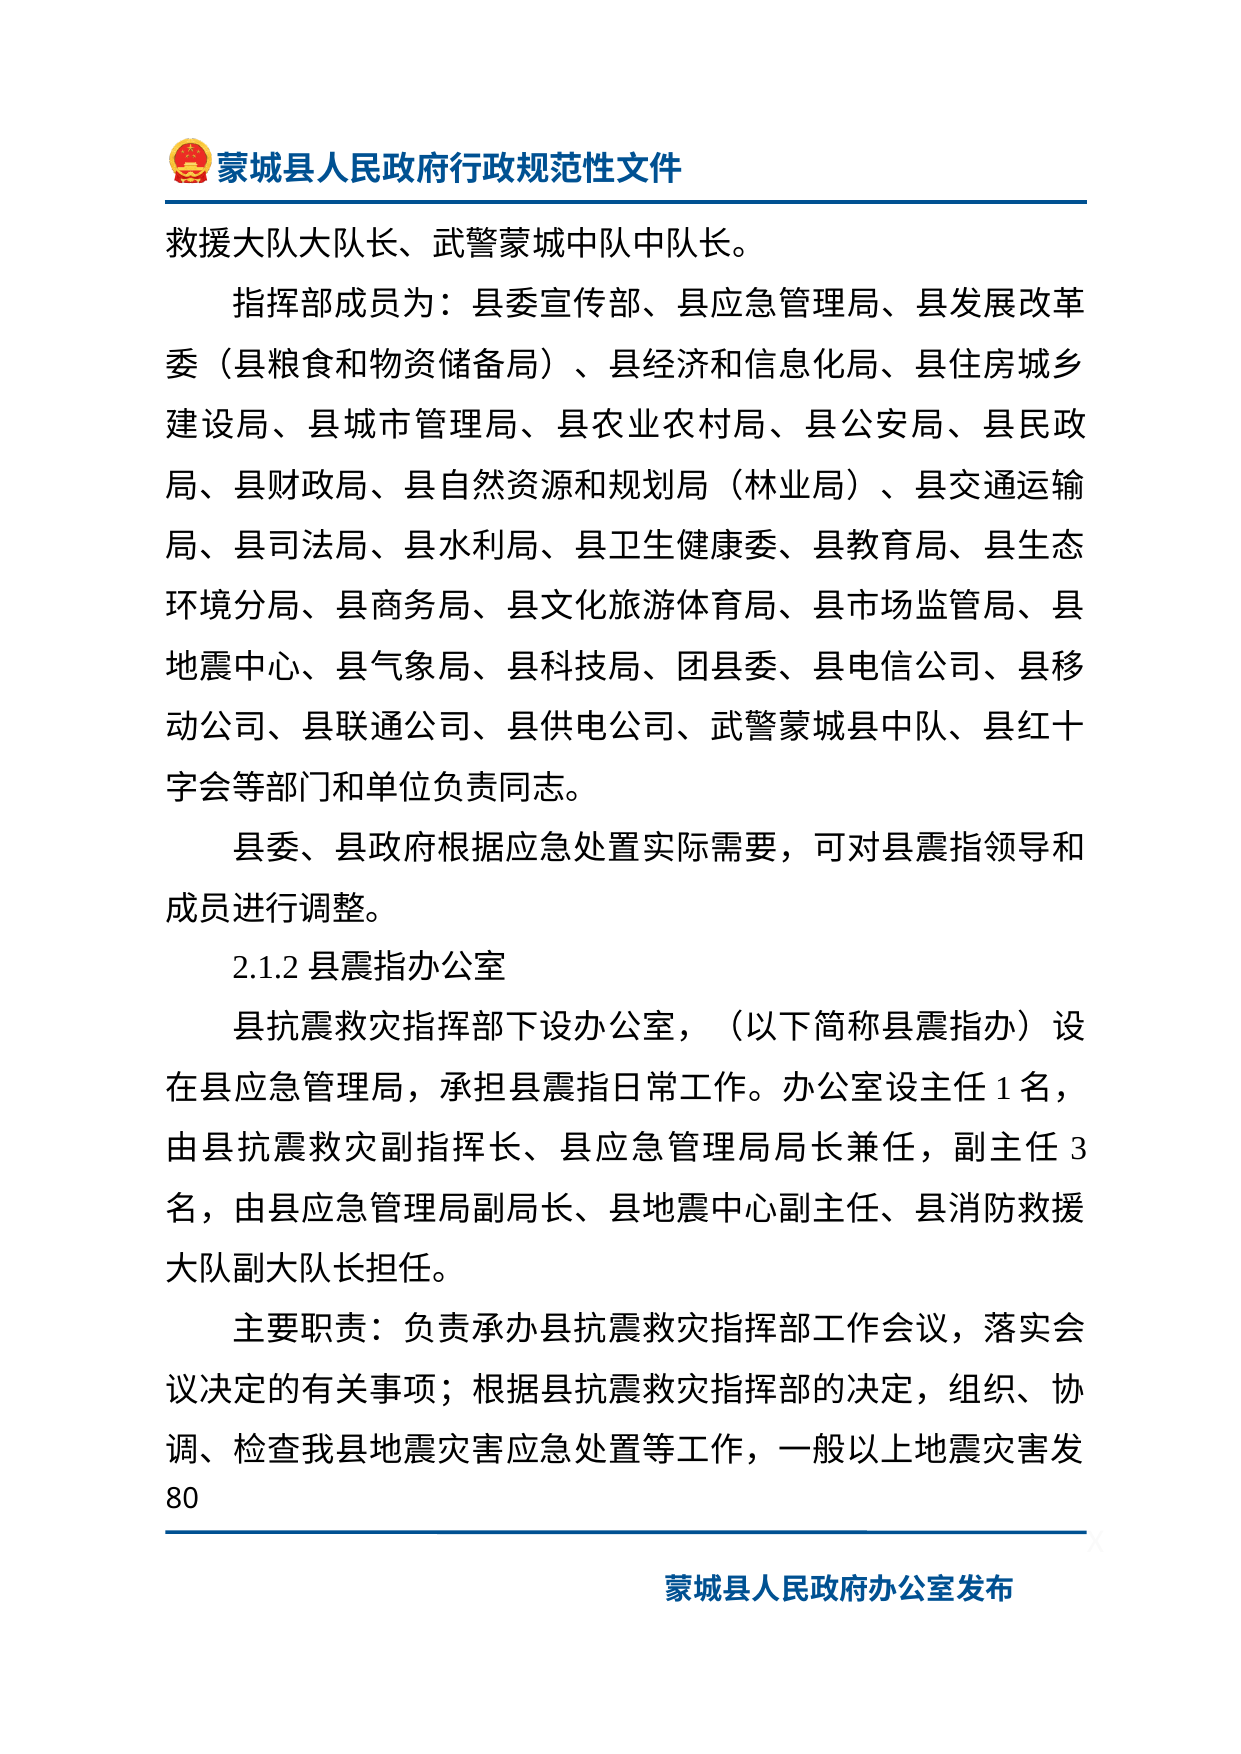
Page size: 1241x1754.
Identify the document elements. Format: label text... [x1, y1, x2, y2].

text 县委、县政府根据应急处置实际需要，可对县震指领导和成员进行调整。 [165, 811, 1087, 932]
picture [165, 136, 216, 187]
text 2.1.2 县震指办公室 [165, 932, 1087, 990]
text 副指挥长：县应急管理局局长、县地震中心主任、县消防救援大队大队长、武警蒙城中队中队长。 [165, 207, 1087, 267]
text 指挥部成员为：县委宣传部、县应急管理局、县发展改革委（县粮食和物资储备局）、县经济和信息化局、县住房城乡建设局、县城市管理局、县农业农村局、县公安局、县民政局、县财政局、县自然资源和规划局（林业局）、县交通运输局、县司法局、县水利局、县卫生健康委、县教育局、县生态环境分局、县商务局、县文化旅游体育局、县市场监管局、县地震中心、县气象局、县科技局、团县委、县电信公司、县移动公司、县联通公司、县供电公司、武警蒙城县中队、县红十字会等部门和单位负责同志。 [165, 267, 1087, 811]
text 县抗震救灾指挥部下设办公室，（以下简称县震指办）设在县应急管理局，承担县震指日常工作。办公室设主任1名，由县抗震救灾副指挥长、县应急管理局局长兼任，副主任3名，由县应急管理局副局长、县地震中心副主任、县消防救援大队副大队长担任。 [165, 990, 1087, 1292]
text 主要职责：负责承办县抗震救灾指挥部工作会议，落实会议决定的有关事项；根据县抗震救灾指挥部的决定，组织、协调、检查我县地震灾害应急处置等工作，一般以上地震灾害发生后，及时收集信息，迅速向市、县政府报告，完成县指挥部确定的其他任务。 [165, 1292, 1087, 1474]
